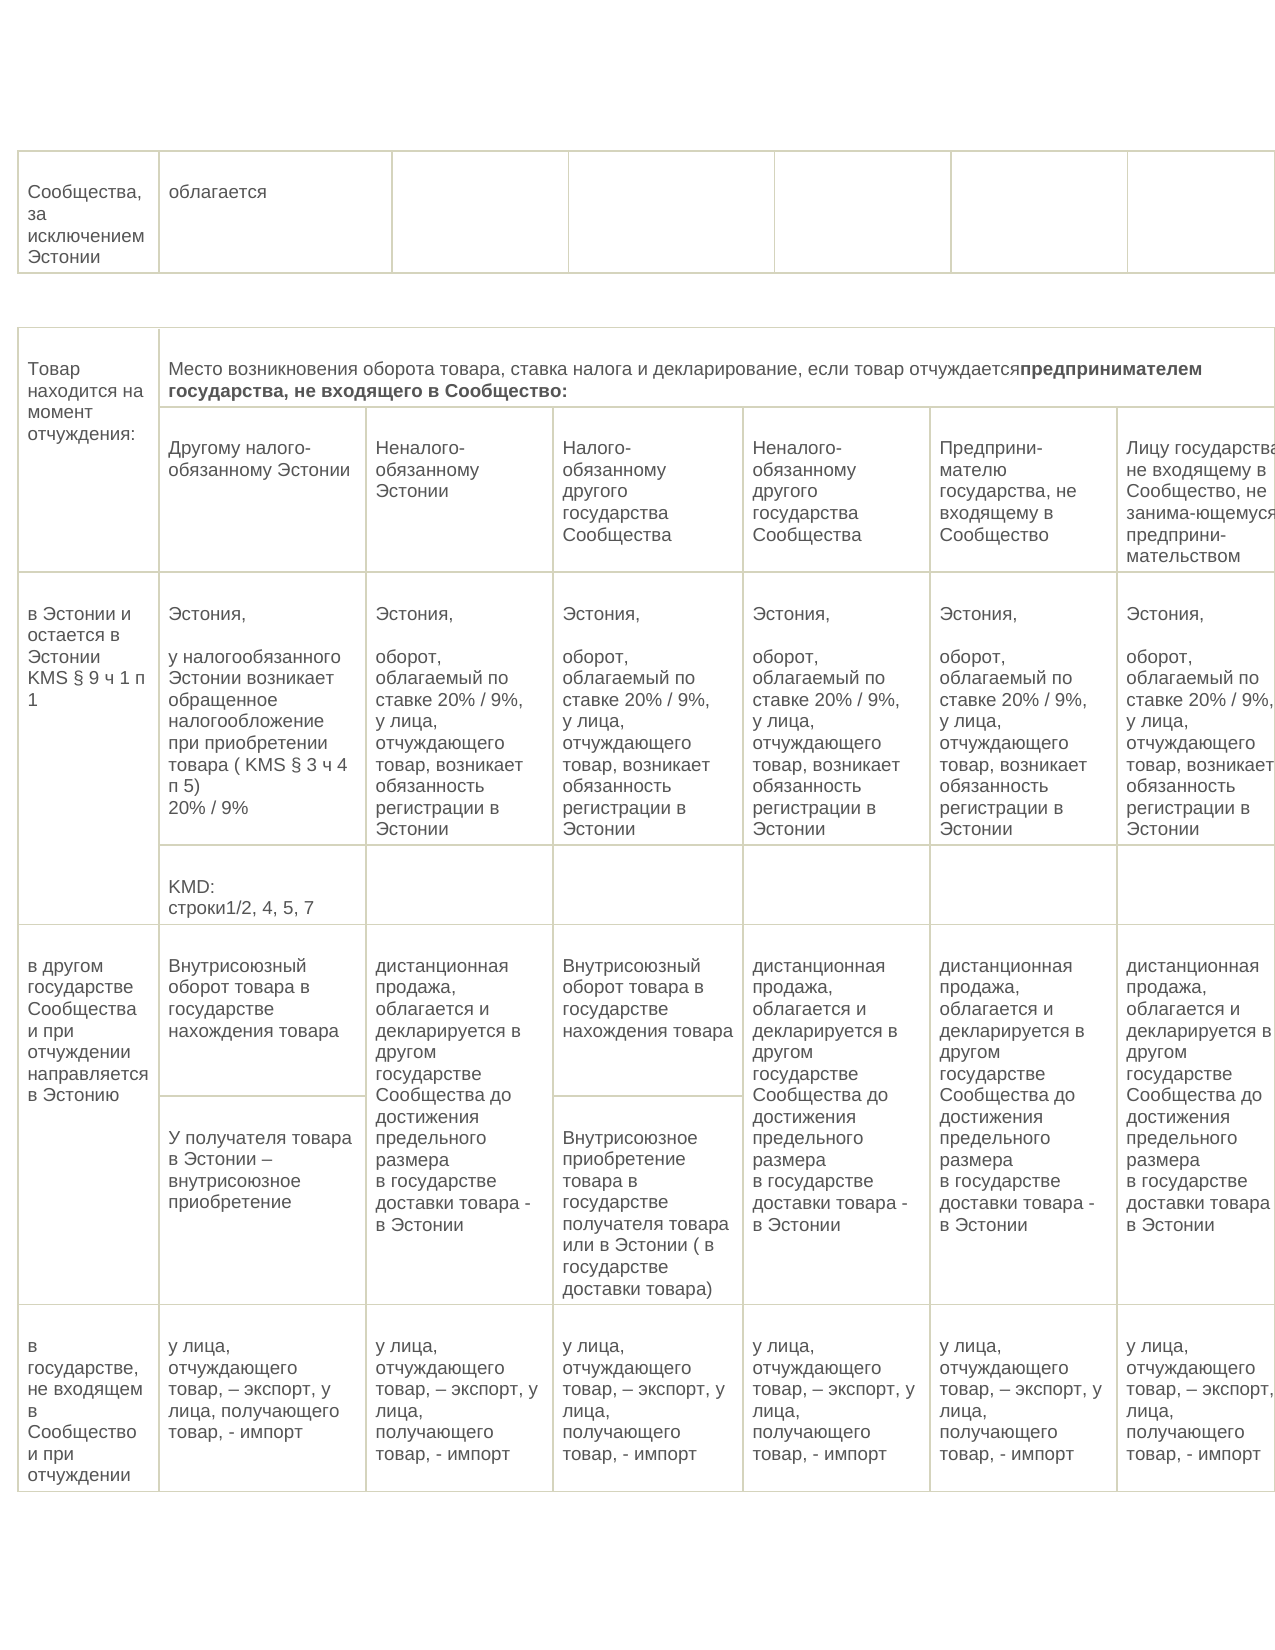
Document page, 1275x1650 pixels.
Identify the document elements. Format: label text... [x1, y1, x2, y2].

table_cell Эстония, оборот, облагаемый по ставке 20% / 9%, у лица, отчуждающего товар, возникает обязанность регистрации в Эстонии [554, 573, 742, 844]
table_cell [952, 152, 1127, 272]
table_cell Неналого-обязанному Эстонии [367, 408, 552, 571]
table_cell Эстония, оборот, облагаемый по ставке 20% / 9%, у лица, отчуждающего товар, возникает обязанность регистрации в Эстонии [367, 573, 552, 844]
table_cell [1118, 846, 1274, 923]
table_cell дистанционная продажа, облагается и декларируется в другом государстве Сообщества до достижения предельного размера в государстве доставки товара - в Эстонии [367, 925, 552, 1304]
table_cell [775, 152, 950, 272]
table_cell в Эстонии и остается в Эстонии KMS § 9 ч 1 п 1 [19, 573, 158, 923]
table_cell Предприни-мателю государства, не входящему в Сообщество [931, 408, 1116, 571]
table_cell Внутрисоюзный оборот товара в государстве нахождения товара [554, 925, 742, 1095]
table_cell [554, 846, 742, 923]
table_cell [367, 846, 552, 923]
table_cell Внутрисоюзный оборот товара в государстве нахождения товара [160, 925, 365, 1095]
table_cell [554, 1305, 742, 1491]
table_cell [1128, 152, 1274, 272]
table_cell У получателя товара в Эстонии – внутрисоюзное приобретение [160, 1097, 365, 1304]
table_cell KMD: строки1/2, 4, 5, 7 [160, 846, 365, 923]
table_cell Эстония, оборот, облагаемый по ставке 20% / 9%, у лица, отчуждающего товар, возникает обязанность регистрации в Эстонии [931, 573, 1116, 844]
table_header Товар находится на момент отчуждения: [19, 328, 159, 571]
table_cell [1118, 1305, 1274, 1491]
table_cell Эстония, оборот, облагаемый по ставке 20% / 9%, у лица, отчуждающего товар, возникает обязанность регистрации в Эстонии [744, 573, 929, 844]
table_cell дистанционная продажа, облагается и декларируется в другом государстве Сообщества до достижения предельного размера в государстве доставки товара - в Эстонии [744, 925, 929, 1304]
table_cell [744, 846, 929, 923]
table_cell Эстония, оборот, облагаемый по ставке 20% / 9%, у лица, отчуждающего товар, возникает обязанность регистрации в Эстонии [1118, 573, 1274, 844]
table_cell Эстония, у налогообязанного Эстонии возникает обращенное налогообложение при приобретении товара ( KMS § 3 ч 4 п 5) 20% / 9% [160, 573, 365, 844]
table_cell дистанционная продажа, облагается и декларируется в другом государстве Сообщества до достижения предельного размера в государстве доставки товара - в Эстонии [931, 925, 1116, 1304]
table_header Место возникновения оборота товара, ставка налога и декларирование, если товар отчуждаетсяпредпринимателем государства, не входящего в Сообщество: [160, 328, 1274, 406]
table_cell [393, 152, 568, 272]
table_cell Внутрисоюзное приобретение товара в государстве получателя товара или в Эстонии ( в государстве доставки товара) [554, 1097, 742, 1304]
table_cell Неналого-обязанному другого государства Сообщества [744, 408, 929, 571]
table_cell в другом государстве Сообщества и при отчуждении направляется в Эстонию [19, 925, 158, 1304]
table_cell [367, 1305, 552, 1491]
table_cell дистанционная продажа, облагается и декларируется в другом государстве Сообщества до достижения предельного размера в государстве доставки товара - в Эстонии [1118, 925, 1274, 1304]
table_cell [160, 152, 391, 272]
table_cell [931, 846, 1116, 923]
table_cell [931, 1305, 1116, 1491]
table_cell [160, 1305, 365, 1491]
table_cell Налого-обязанному другого государства Сообщества [554, 408, 742, 571]
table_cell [569, 152, 774, 272]
table_cell Лицу государства, не входящему в Сообщество, не занима-ющемуся предприни-мательством [1118, 408, 1274, 571]
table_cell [19, 1305, 158, 1491]
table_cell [19, 152, 158, 272]
table_cell Другому налого-обязанному Эстонии [160, 408, 365, 571]
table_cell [744, 1305, 929, 1491]
